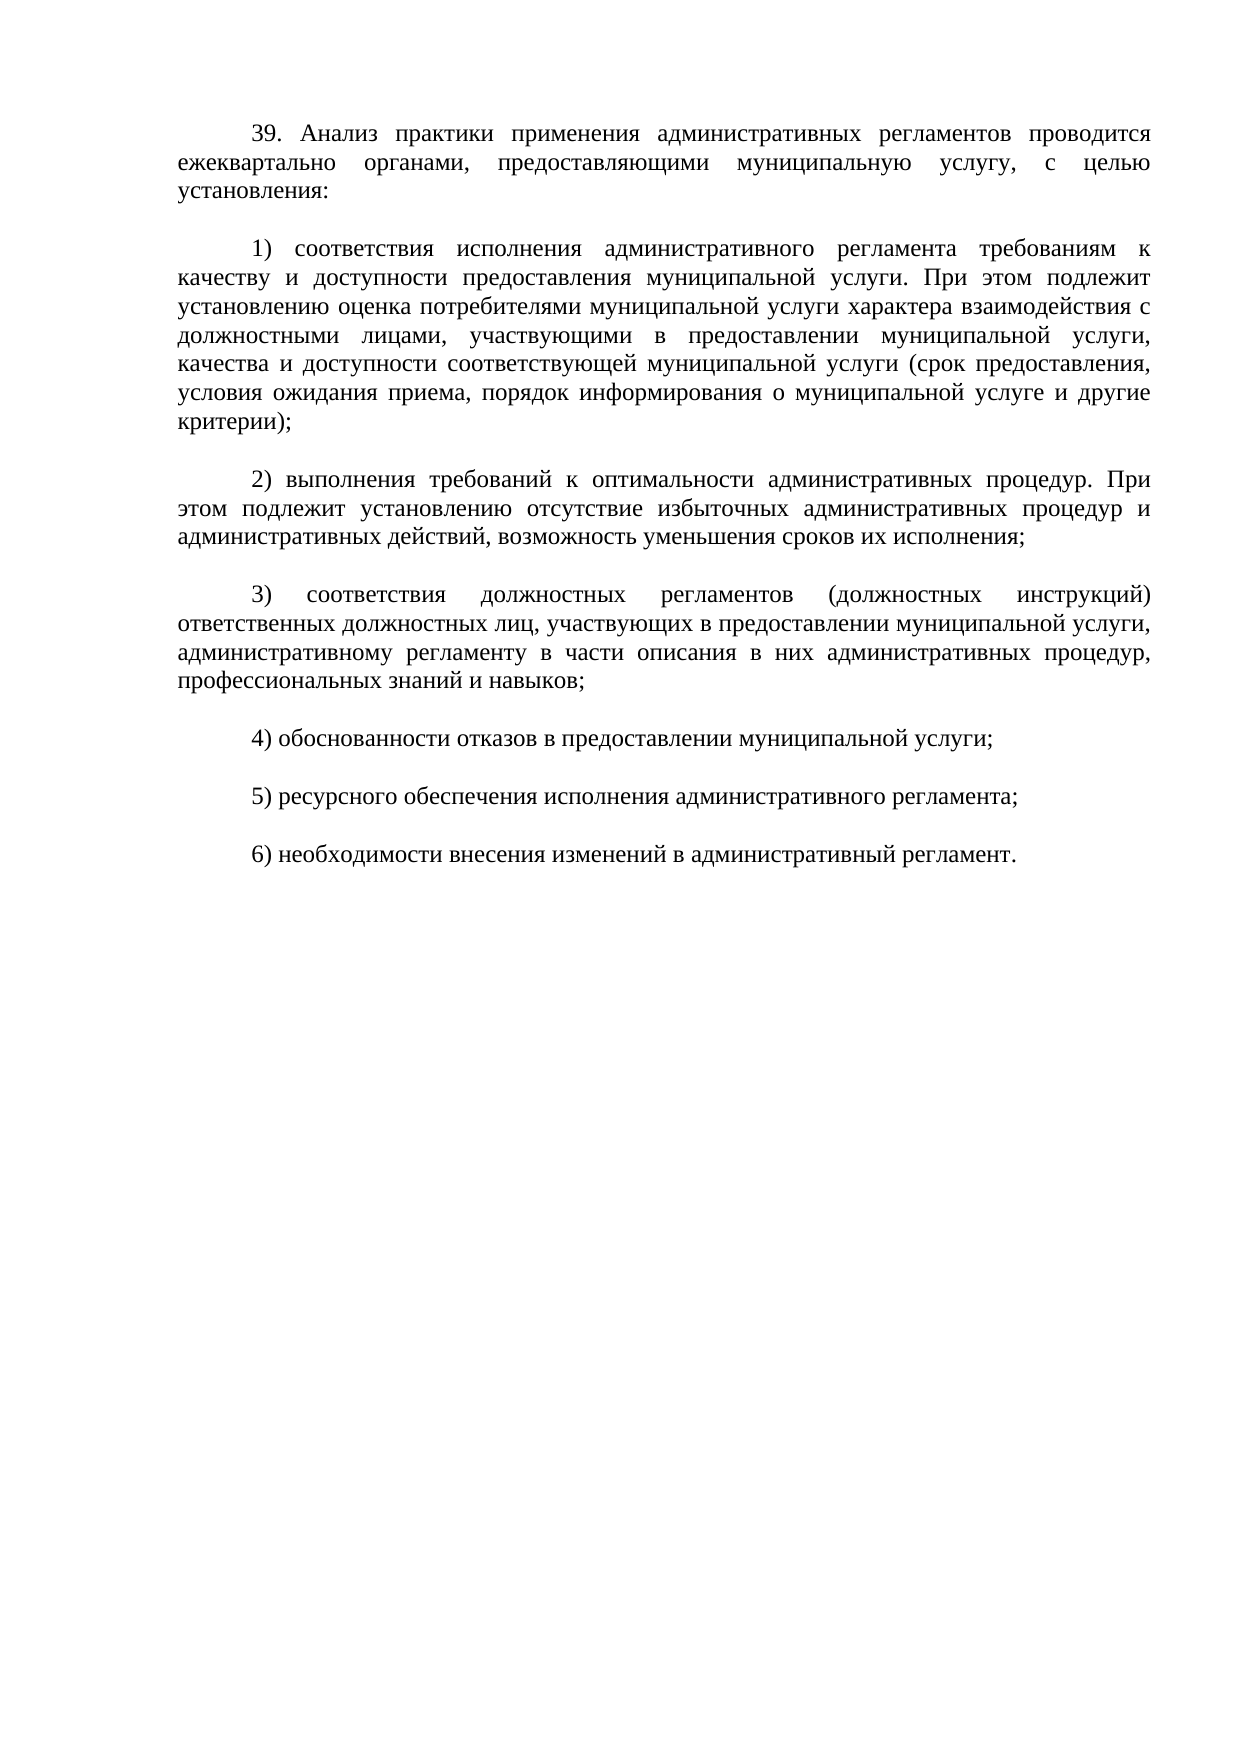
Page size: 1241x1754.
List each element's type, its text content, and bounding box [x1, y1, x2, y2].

text 2) выполнения требований к оптимальности административных процедур. При этом подлежит установлению отсутствие избыточных административных процедур и административных действий, возможность уменьшения сроков их исполнения; [177, 464, 1152, 550]
text 6) необходимости внесения изменений в административный регламент. [177, 839, 1152, 868]
text 1) соответствия исполнения административного регламента требованиям к качеству и доступности предоставления муниципальной услуги. При этом подлежит установлению оценка потребителями муниципальной услуги характера взаимодействия с должностными лицами, участвующими в предоставлении муниципальной услуги, качества и доступности соответствующей муниципальной услуги (срок предоставления, условия ожидания приема, порядок информирования о муниципальной услуге и другие критерии); [177, 233, 1152, 435]
text 3) соответствия должностных регламентов (должностных инструкций) ответственных должностных лиц, участвующих в предоставлении муниципальной услуги, административному регламенту в части описания в них административных процедур, профессиональных знаний и навыков; [177, 579, 1152, 694]
text 4) обоснованности отказов в предоставлении муниципальной услуги; [177, 723, 1152, 752]
text 5) ресурсного обеспечения исполнения административного регламента; [177, 781, 1152, 810]
text 39. Анализ практики применения административных регламентов проводится ежеквартально органами, предоставляющими муниципальную услугу, с целью установления: [177, 118, 1152, 204]
